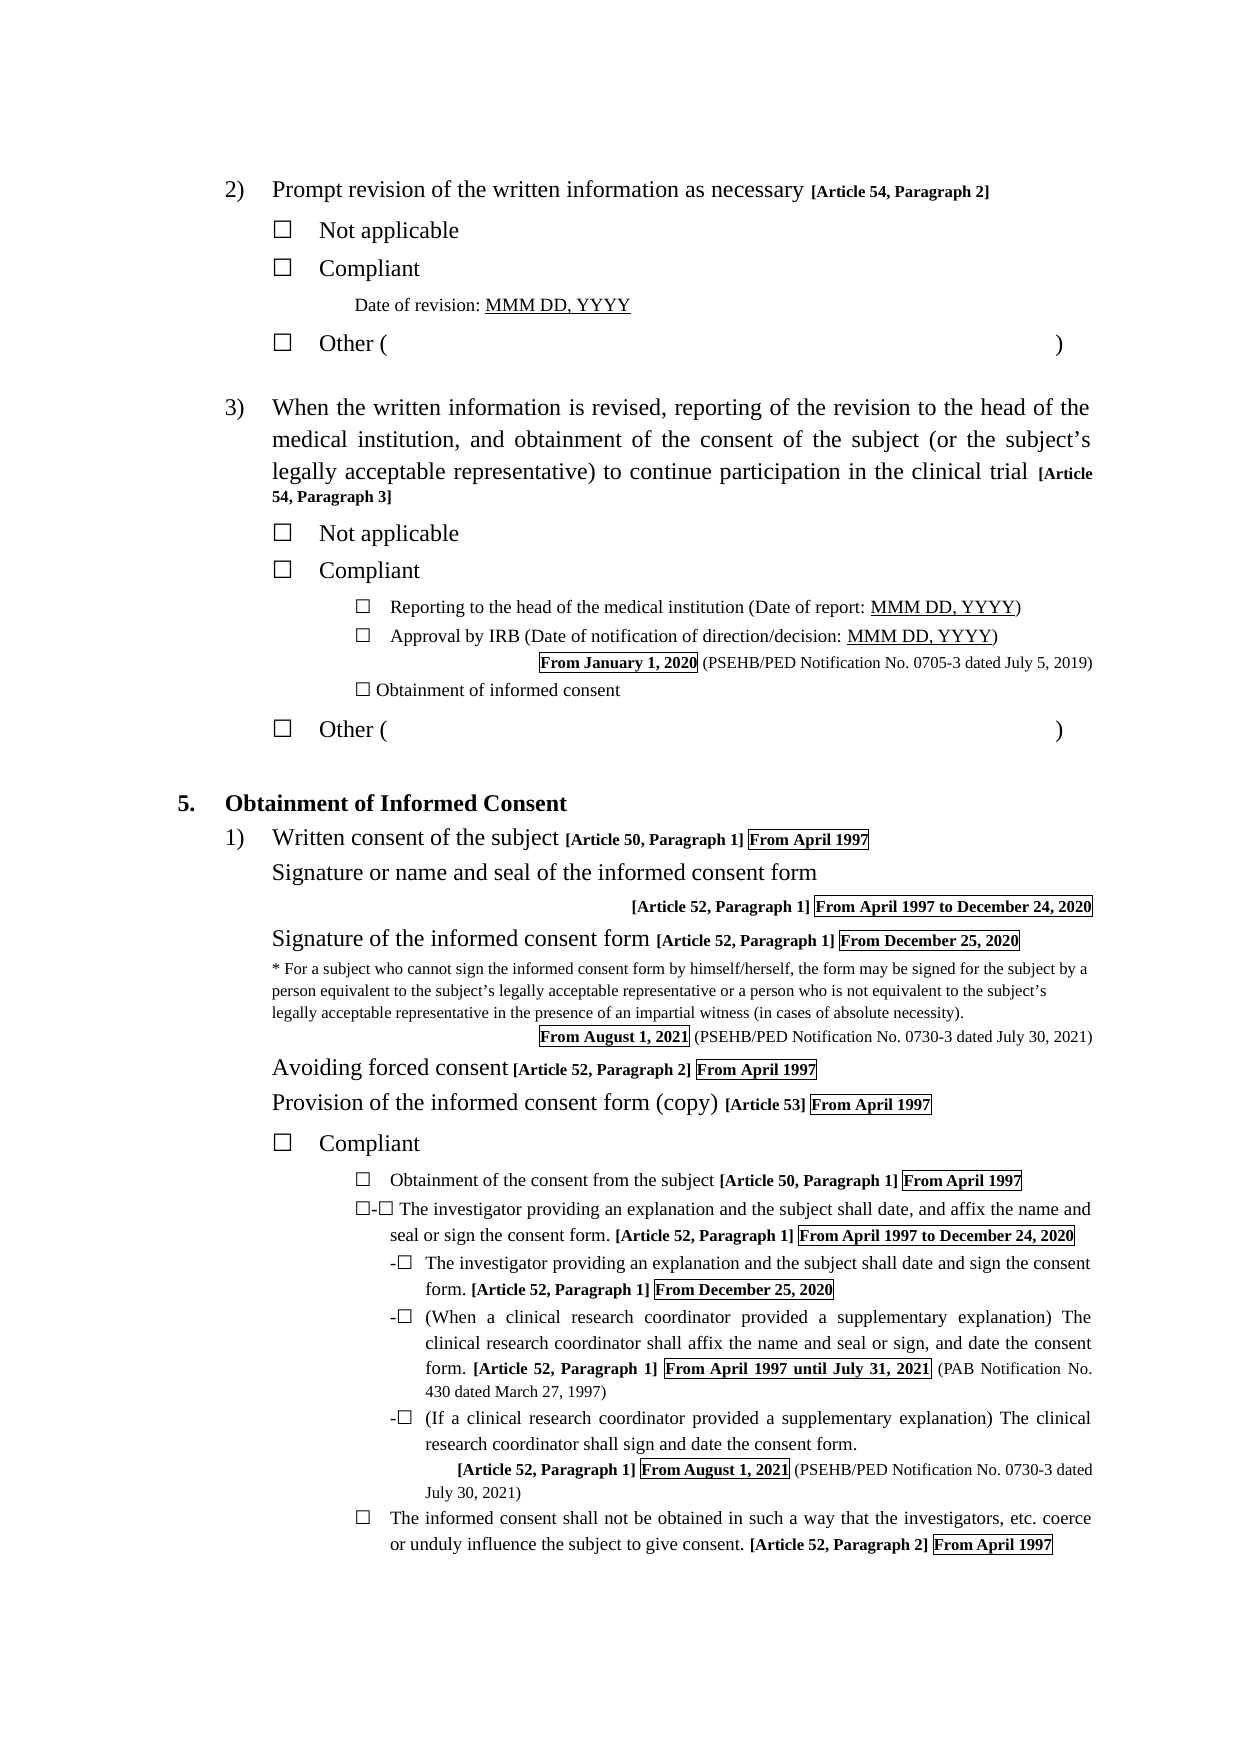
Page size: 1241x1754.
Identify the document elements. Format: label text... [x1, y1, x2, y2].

text Compliant [272, 553, 1092, 585]
text 3) When the written information is revised, reporting of the revision to the head of the medical institution, and obtainment of the consent of the subject (or the subject’s legally acceptable representative) to continue participation in the clinical trial [Article 54, Paragraph 3] [224, 393, 1092, 506]
text The informed consent shall not be obtained in such a way that the investigators, etc. coerce or unduly influence the subject to give consent. [Article 52, Paragraph 2] From April 1997 [354, 1504, 1092, 1555]
text Provision of the informed consent form (copy) [Article 53] From April 1997 [272, 1088, 1092, 1115]
text Signature or name and seal of the informed consent form [Article 52, Paragraph 1] From April 1997 to December 24, 2020 [272, 858, 1092, 917]
text Reporting to the head of the medical institution (Date of report: MMM DD, YYYY) [354, 593, 1092, 619]
text Date of revision: MMM DD, YYYY [354, 294, 1092, 316]
text Signature of the informed consent form [Article 52, Paragraph 1] From December 25, 2020 [272, 924, 1092, 952]
text Compliant [272, 1126, 1092, 1158]
text Compliant [272, 251, 1092, 283]
subtitle 5. Obtainment of Informed Consent [177, 789, 1092, 816]
text Other ( ) [272, 712, 1092, 745]
text - The investigator providing an explanation and the subject shall date and sign the consent form. [Article 52, Paragraph 1] From December 25, 2020 [390, 1249, 1092, 1300]
text 2) Prompt revision of the written information as necessary [Article 54, Paragraph 2] [224, 175, 1092, 203]
text * For a subject who cannot sign the informed consent form by himself/herself, the form may be signed for the subject by a person equivalent to the subject’s legally acceptable representative or a person who is not equivalent to the subject’s legally acceptable representative in the presence of an impartial witness (in cases of absolute necessity). From August 1, 2021 (PSEHB/PED Notification No. 0730-3 dated July 30, 2021) [272, 959, 1092, 1047]
text - (If a clinical research coordinator provided a supplementary explanation) The clinical research coordinator shall sign and date the consent form. [Article 52, Paragraph 1] From August 1, 2021 (PSEHB/PED Notification No. 0730-3 dated July 30, 2021) [390, 1404, 1092, 1502]
text Not applicable [272, 515, 1092, 548]
text Avoiding forced consent [Article 52, Paragraph 2] From April 1997 [272, 1053, 1092, 1081]
text - The investigator providing an explanation and the subject shall date, and affix the name and seal or sign the consent form. [Article 52, Paragraph 1] From April 1997 to December 24, 2020 [354, 1195, 1092, 1246]
text - (When a clinical research coordinator provided a supplementary explanation) The clinical research coordinator shall affix the name and seal or sign, and date the consent form. [Article 52, Paragraph 1] From April 1997 until July 31, 2021 (PAB Notification No. 430 dated March 27, 1997) [390, 1303, 1092, 1401]
text 1) Written consent of the subject [Article 50, Paragraph 1] From April 1997 [224, 823, 1092, 851]
text Approval by IRB (Date of notification of direction/decision: MMM DD, YYYY) From January 1, 2020 (PSEHB/PED Notification No. 0705-3 dated July 5, 2019) [354, 623, 1092, 673]
text Other ( ) [272, 325, 1092, 358]
text Obtainment of the consent from the subject [Article 50, Paragraph 1] From April 1997 [354, 1166, 1092, 1192]
text Not applicable [272, 213, 1092, 246]
text Obtainment of informed consent [354, 677, 1092, 702]
